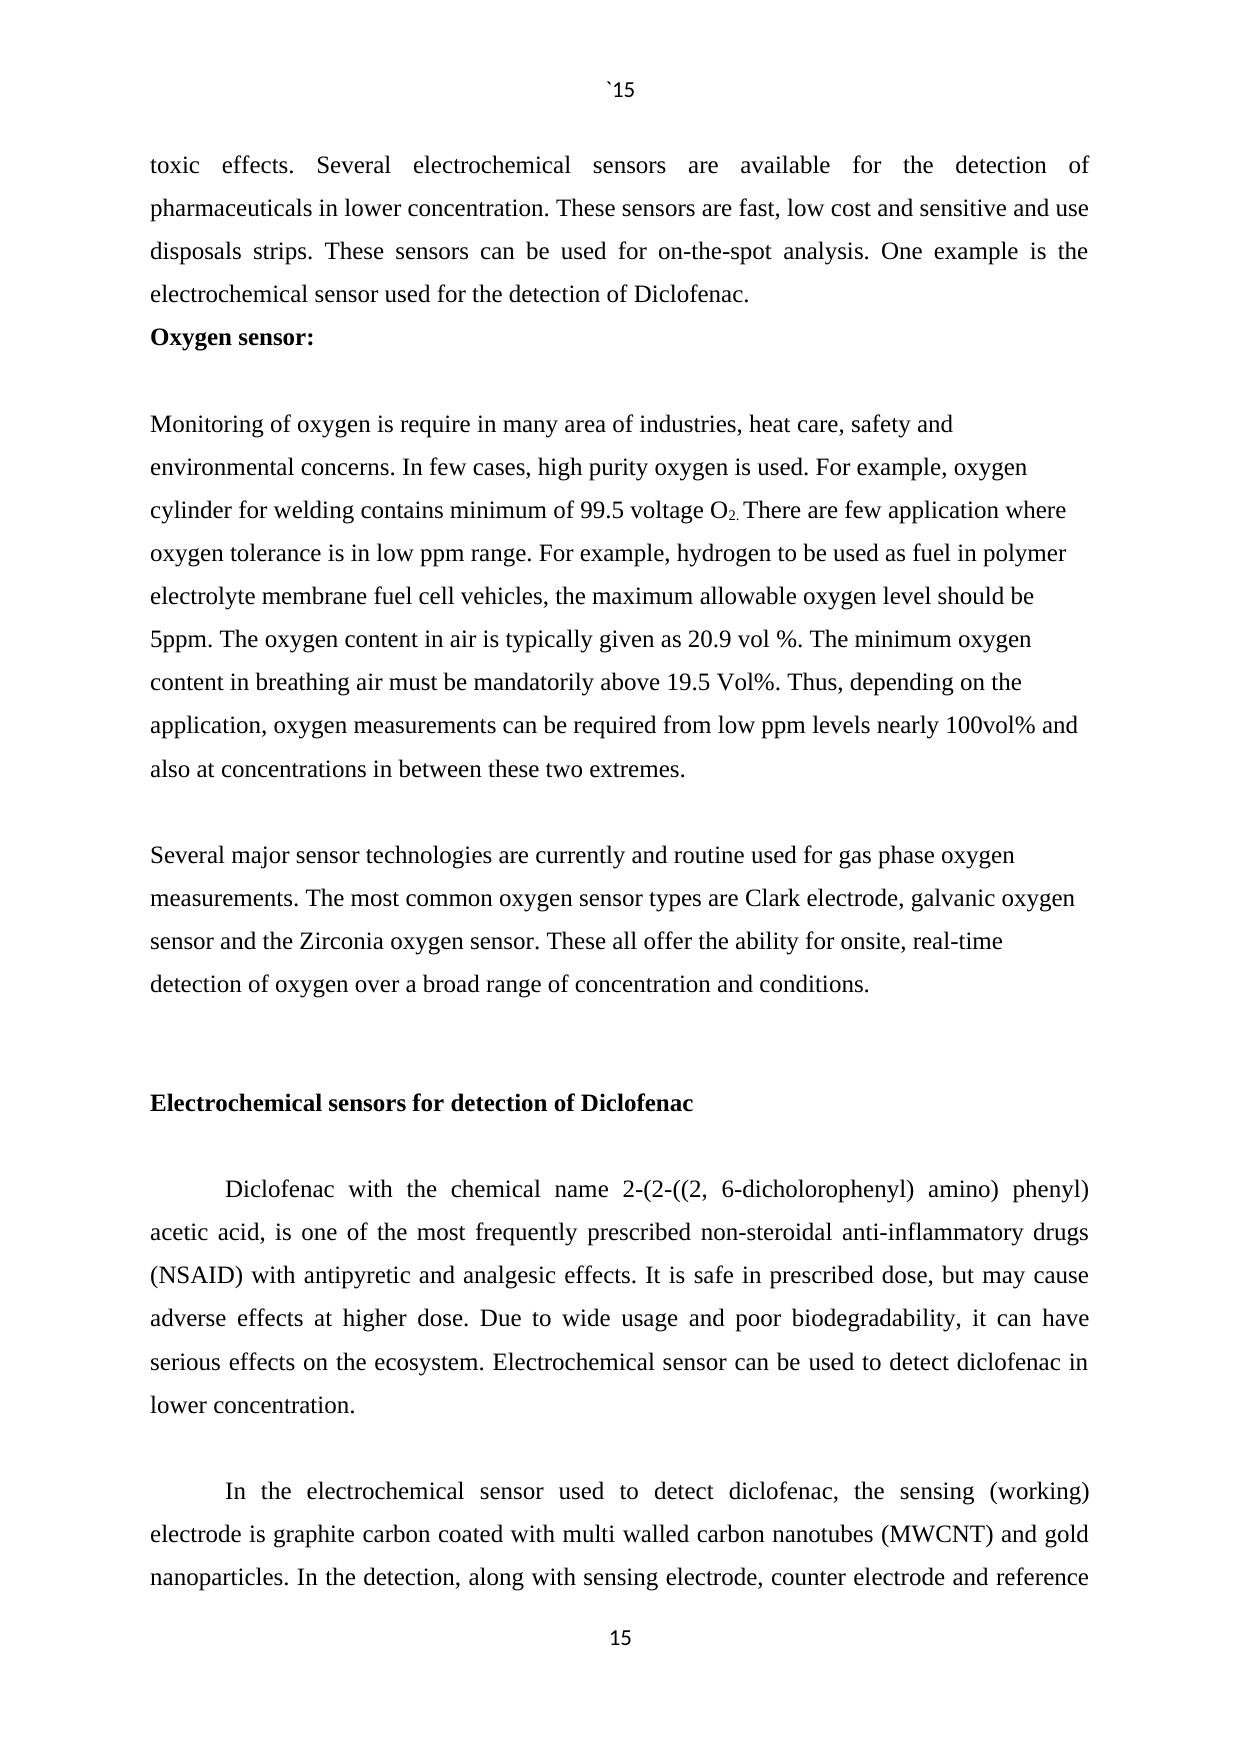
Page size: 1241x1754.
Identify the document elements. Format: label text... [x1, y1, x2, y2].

text Oxygen sensor: [150, 322, 1090, 351]
text Monitoring of oxygen is require in many area of industries, heat care, safety and environmental concerns. In few cases, high purity oxygen is used. For example, oxygen cylinder for welding contains minimum of 99.5 voltage O2. There are few application where oxygen tolerance is in low ppm range. For example, hydrogen to be used as fuel in polymer electrolyte membrane fuel cell vehicles, the maximum allowable oxygen level should be 5ppm. The oxygen content in air is typically given as 20.9 vol %. The minimum oxygen content in breathing air must be mandatorily above 19.5 Vol%. Thus, depending on the application, oxygen measurements can be required from low ppm levels nearly 100vol% and also at concentrations in between these two extremes. [150, 409, 1090, 782]
text Diclofenac with the chemical name 2-(2-((2, 6-dicholorophenyl) amino) phenyl) acetic acid, is one of the most frequently prescribed non-steroidal anti-inflammatory drugs (NSAID) with antipyretic and analgesic effects. It is safe in prescribed dose, but may cause adverse effects at higher dose. Due to wide usage and poor biodegradability, it can have serious effects on the ecosystem. Electrochemical sensor can be used to detect diclofenac in lower concentration. [150, 1174, 1090, 1418]
text Several major sensor technologies are currently and routine used for gas phase oxygen measurements. The most common oxygen sensor types are Clark electrode, galvanic oxygen sensor and the Zirconia oxygen sensor. These all offer the ability for onsite, real-time detection of oxygen over a broad range of concentration and conditions. [150, 840, 1090, 998]
text Electrochemical sensors for detection of Diclofenac [150, 1088, 1090, 1117]
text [150, 150, 1090, 308]
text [150, 1476, 1090, 1591]
